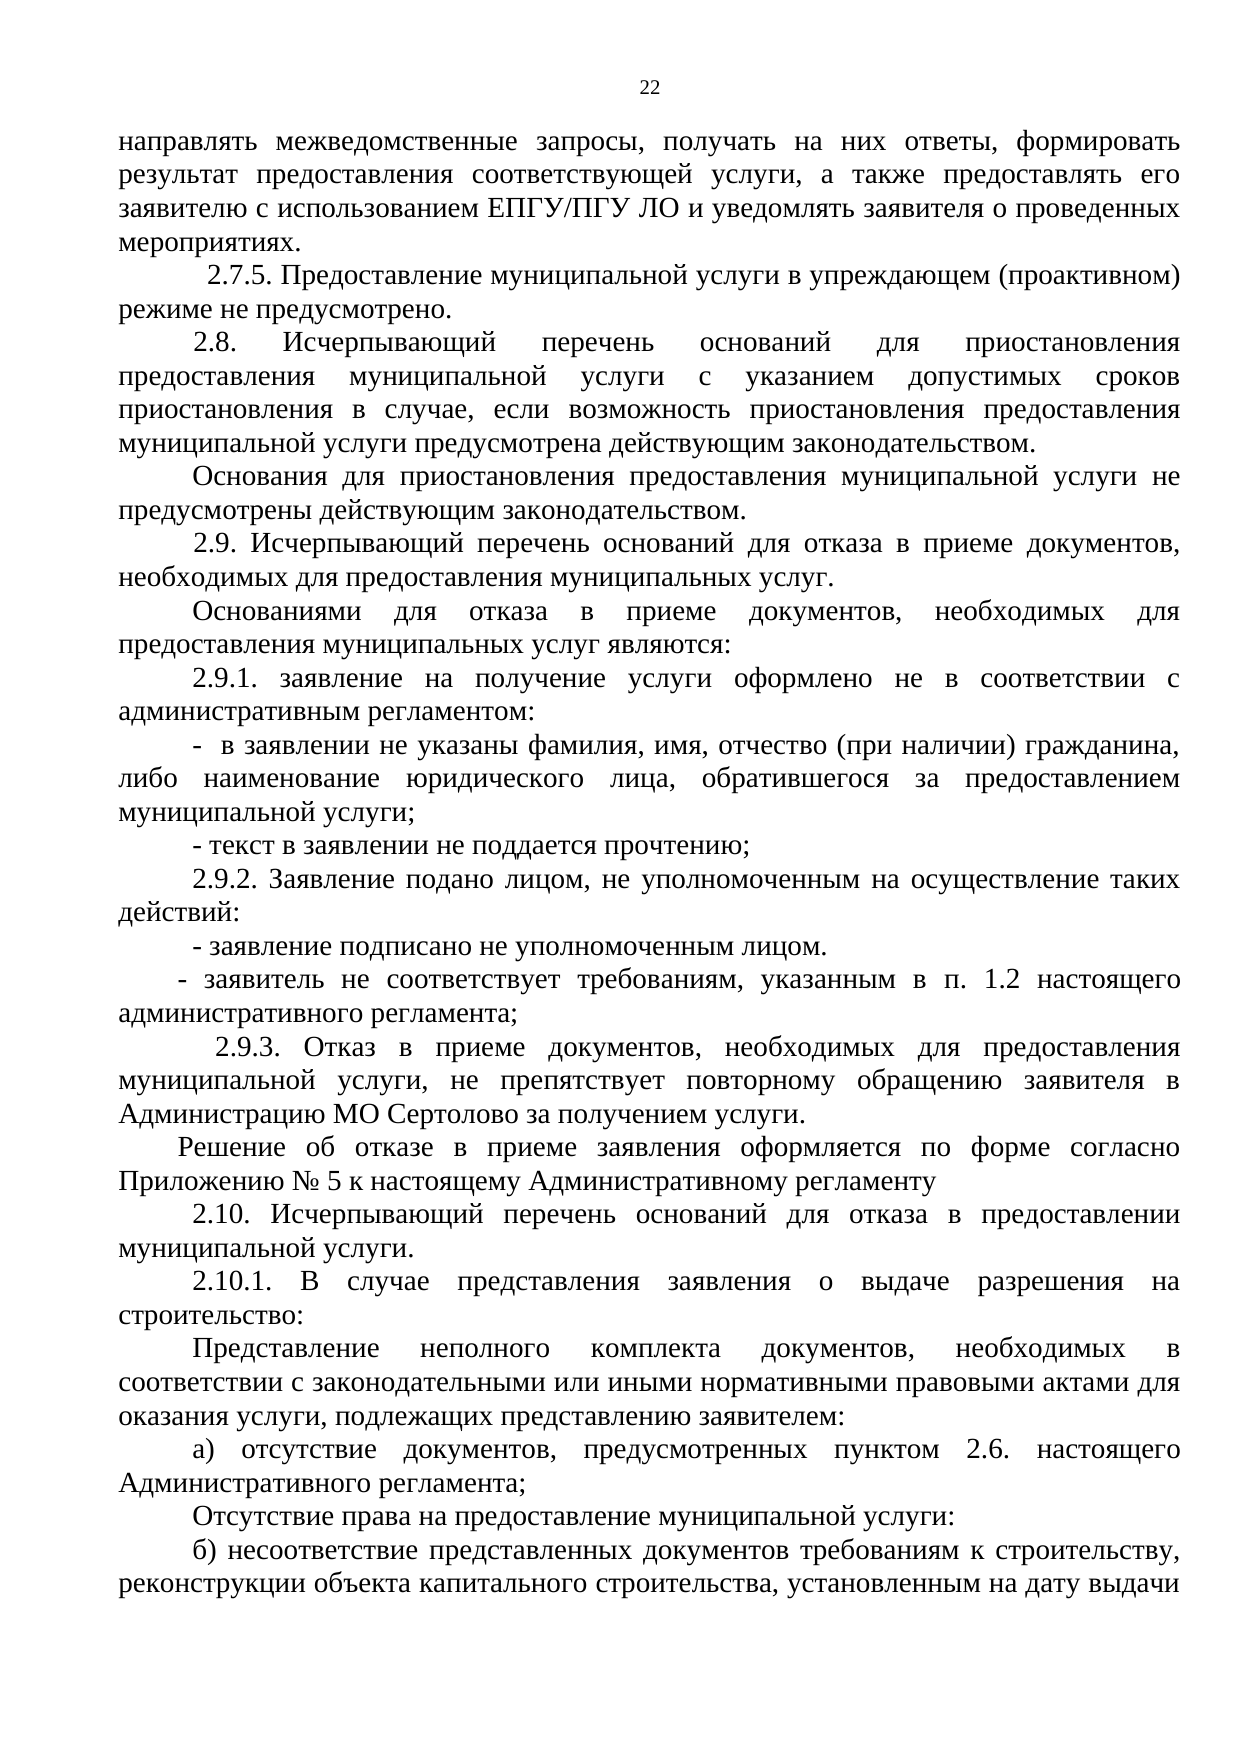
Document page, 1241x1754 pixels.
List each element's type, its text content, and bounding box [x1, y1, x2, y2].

text Основания для приостановления предоставления муниципальной услуги не предусмотрены действующим законодательством. [118, 458, 1181, 526]
text 2.8. Исчерпывающий перечень оснований для приостановления предоставления муниципальной услуги с указанием допустимых сроков приостановления в случае, если возможность приостановления предоставления муниципальной услуги предусмотрена действующим законодательством. [118, 324, 1181, 458]
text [118, 123, 1181, 257]
text 2.10.1. В случае представления заявления о выдаче разрешения на строительство: [118, 1263, 1181, 1331]
text Решение об отказе в приеме заявления оформляется по форме согласно Приложению № 5 к настоящему Административному регламенту [118, 1129, 1181, 1196]
text - текст в заявлении не поддается прочтению; [118, 827, 1181, 861]
text - заявитель не соответствует требованиям, указанным в п. 1.2 настоящего административного регламента; [118, 962, 1181, 1029]
text Основаниями для отказа в приеме документов, необходимых для предоставления муниципальных услуг являются: [118, 593, 1181, 660]
text 2.9. Исчерпывающий перечень оснований для отказа в приеме документов, необходимых для предоставления муниципальных услуг. [118, 526, 1181, 593]
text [118, 1532, 1181, 1599]
text Отсутствие права на предоставление муниципальной услуги: [118, 1498, 1181, 1532]
text - в заявлении не указаны фамилия, имя, отчество (при наличии) гражданина, либо наименование юридического лица, обратившегося за предоставлением муниципальной услуги; [118, 727, 1181, 827]
text 2.9.2. Заявление подано лицом, не уполномоченным на осуществление таких действий: [118, 861, 1181, 928]
text 2.9.3. Отказ в приеме документов, необходимых для предоставления муниципальной услуги, не препятствует повторному обращению заявителя в Администрацию МО Сертолово за получением услуги. [118, 1029, 1181, 1129]
text 2.9.1. заявление на получение услуги оформлено не в соответствии с административным регламентом: [118, 660, 1181, 727]
text Представление неполного комплекта документов, необходимых в соответствии с законодательными или иными нормативными правовыми актами для оказания услуги, подлежащих представлению заявителем: [118, 1331, 1181, 1431]
text а) отсутствие документов, предусмотренных пунктом 2.6. настоящего Административного регламента; [118, 1431, 1181, 1498]
text 2.7.5. Предоставление муниципальной услуги в упреждающем (проактивном) режиме не предусмотрено. [118, 257, 1181, 324]
text - заявление подписано не уполномоченным лицом. [118, 928, 1181, 962]
text 2.10. Исчерпывающий перечень оснований для отказа в предоставлении муниципальной услуги. [118, 1196, 1181, 1263]
